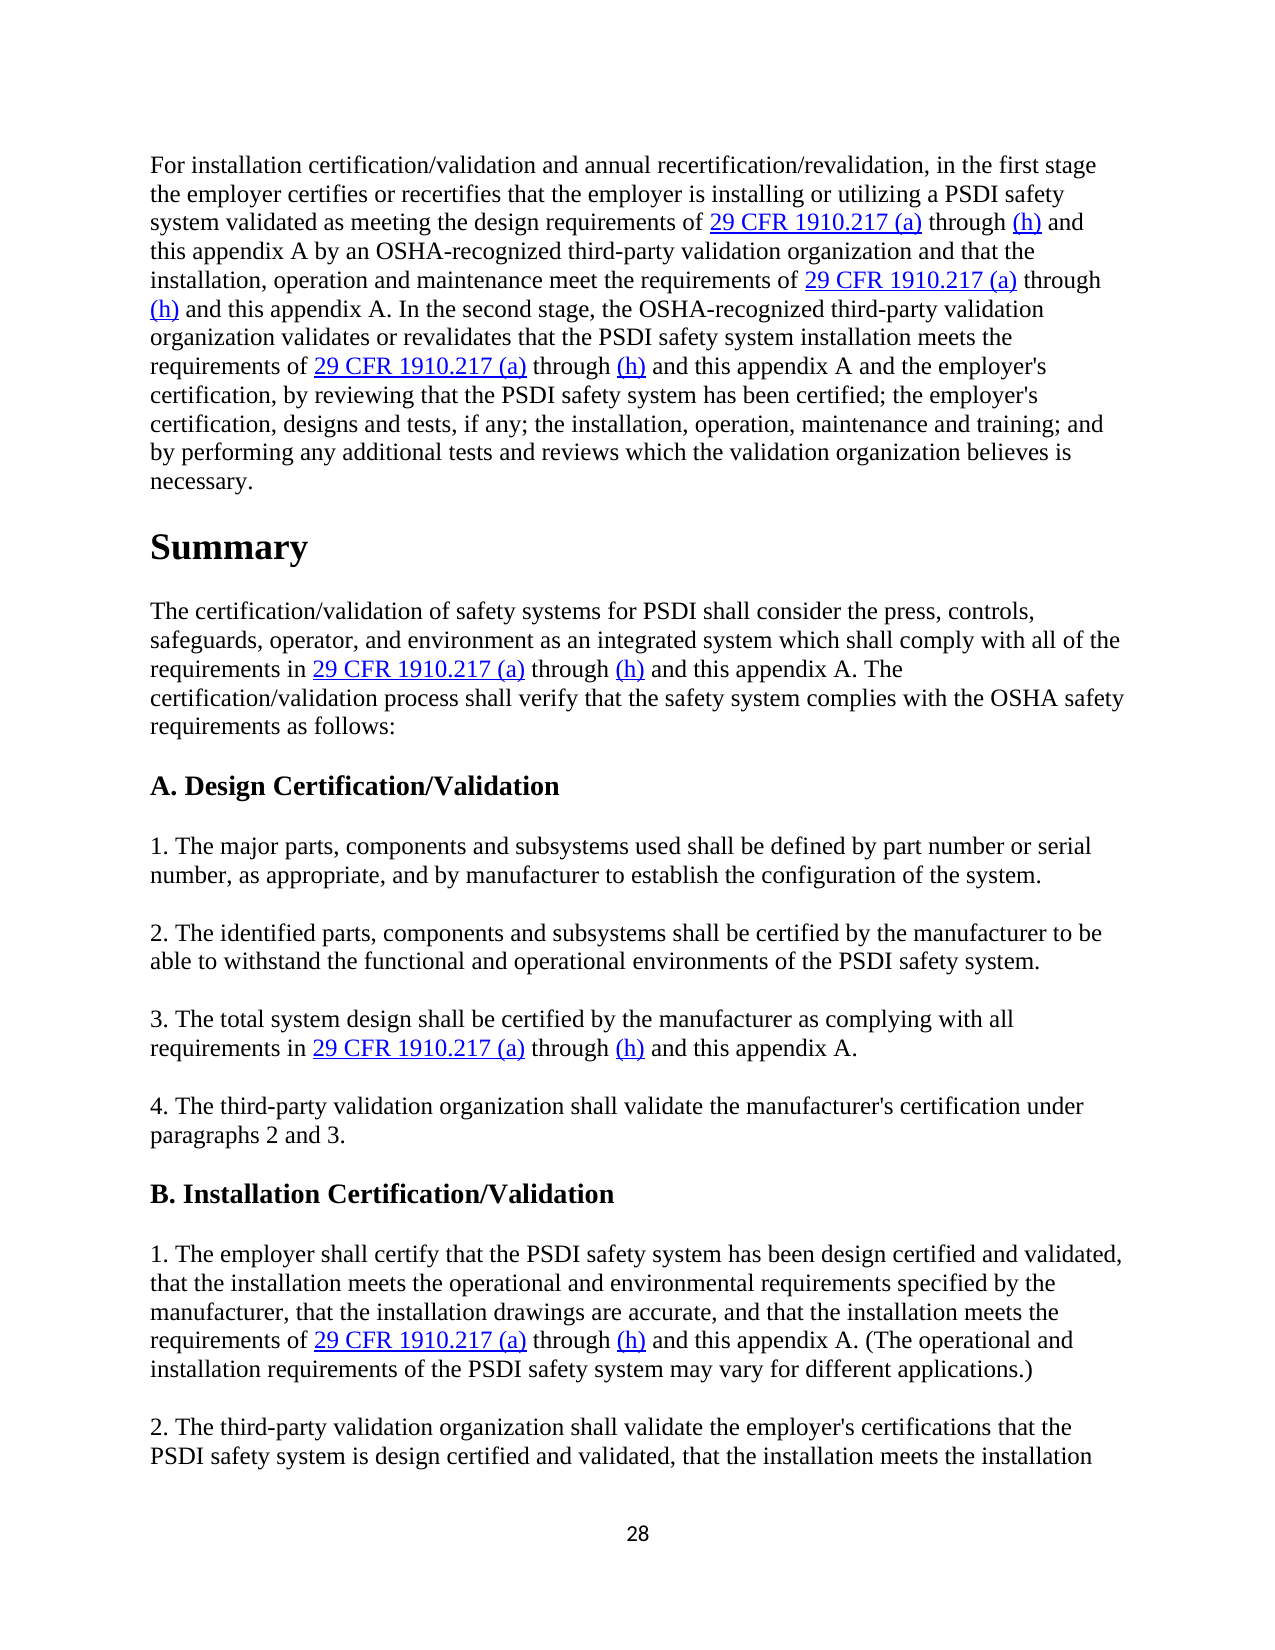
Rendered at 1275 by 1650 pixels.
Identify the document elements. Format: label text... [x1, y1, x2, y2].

text 4. The third-party validation organization shall validate the manufacturer's certification under paragraphs 2 and 3. [150, 1091, 1125, 1148]
text 1. The employer shall certify that the PSDI safety system has been design certified and validated, that the installation meets the operational and environmental requirements specified by the manufacturer, that the installation drawings are accurate, and that the installation meets the requirements of 29 CFR 1910.217 (a) through (h) and this appendix A. (The operational and installation requirements of the PSDI safety system may vary for different applications.) [150, 1239, 1125, 1383]
text Summary [150, 524, 1125, 567]
text The certification/validation of safety systems for PSDI shall consider the press, controls, safeguards, operator, and environment as an integrated system which shall comply with all of the requirements in 29 CFR 1910.217 (a) through (h) and this appendix A. The certification/validation process shall verify that the safety system complies with the OSHA safety requirements as follows: [150, 596, 1125, 740]
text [150, 1412, 1125, 1469]
text 2. The identified parts, components and subsystems shall be certified by the manufacturer to be able to withstand the functional and operational environments of the PSDI safety system. [150, 918, 1125, 975]
text B. Installation Certification/Validation [150, 1178, 1125, 1210]
text 3. The total system design shall be certified by the manufacturer as complying with all requirements in 29 CFR 1910.217 (a) through (h) and this appendix A. [150, 1004, 1125, 1062]
text For installation certification/validation and annual recertification/revalidation, in the first stage the employer certifies or recertifies that the employer is installing or utilizing a PSDI safety system validated as meeting the design requirements of 29 CFR 1910.217 (a) through (h) and this appendix A by an OSHA-recognized third-party validation organization and that the installation, operation and maintenance meet the requirements of 29 CFR 1910.217 (a) through (h) and this appendix A. In the second stage, the OSHA-recognized third-party validation organization validates or revalidates that the PSDI safety system installation meets the requirements of 29 CFR 1910.217 (a) through (h) and this appendix A and the employer's certification, by reviewing that the PSDI safety system has been certified; the employer's certification, designs and tests, if any; the installation, operation, maintenance and training; and by performing any additional tests and reviews which the validation organization believes is necessary. [150, 150, 1125, 495]
text A. Design Certification/Validation [150, 769, 1125, 802]
text 1. The major parts, components and subsystems used shall be defined by part number or serial number, as appropriate, and by manufacturer to establish the configuration of the system. [150, 831, 1125, 888]
